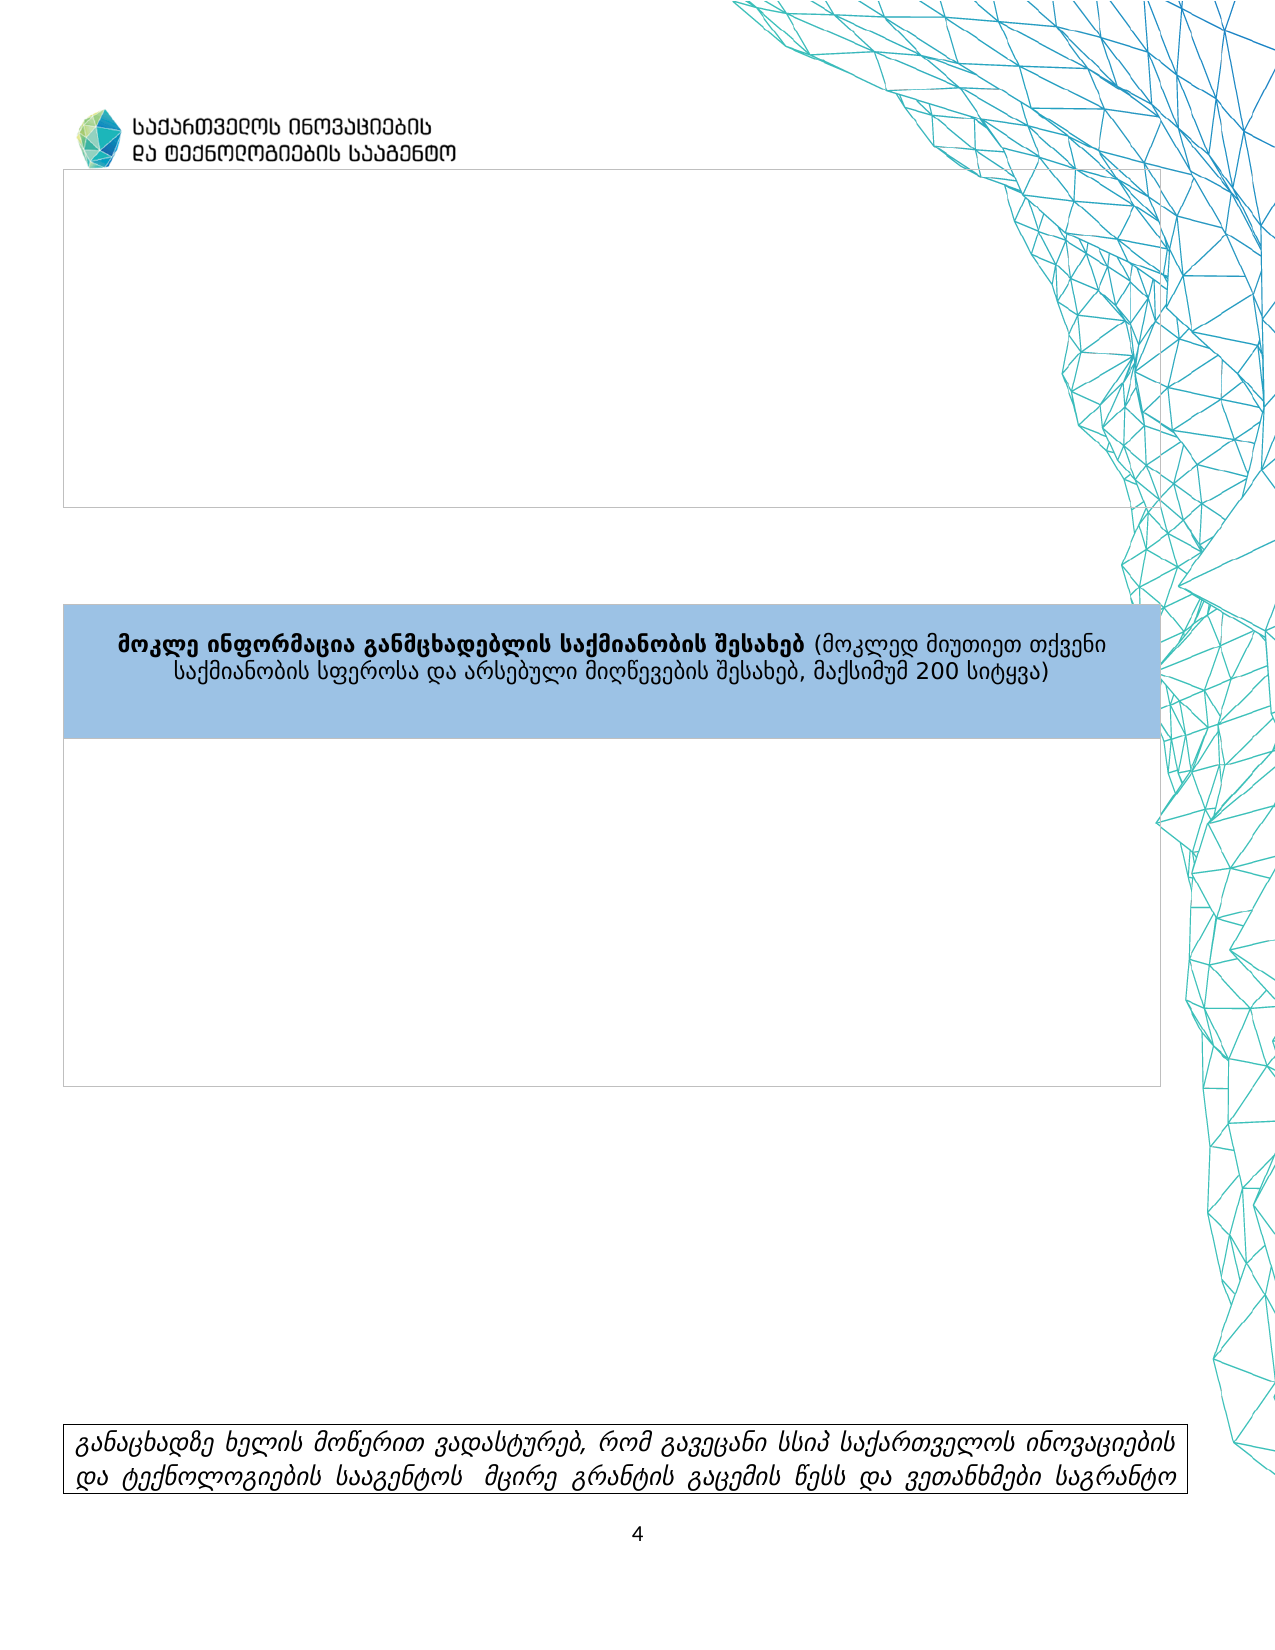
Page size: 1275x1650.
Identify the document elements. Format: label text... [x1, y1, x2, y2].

table_cell [64, 170, 1160, 507]
picture [75, 106, 457, 169]
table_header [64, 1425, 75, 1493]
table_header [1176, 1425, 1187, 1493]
picture [702, 1, 1275, 1499]
table_cell [64, 739, 1160, 1086]
table_header მოკლე ინფორმაცია განმცხადებლის საქმიანობის შესახებ (მოკლედ მიუთიეთ თქვენი საქმიანობის სფეროსა და არსებული მიღწევების შესახებ, მაქსიმუმ 200 სიტყვა) [64, 605, 1160, 738]
